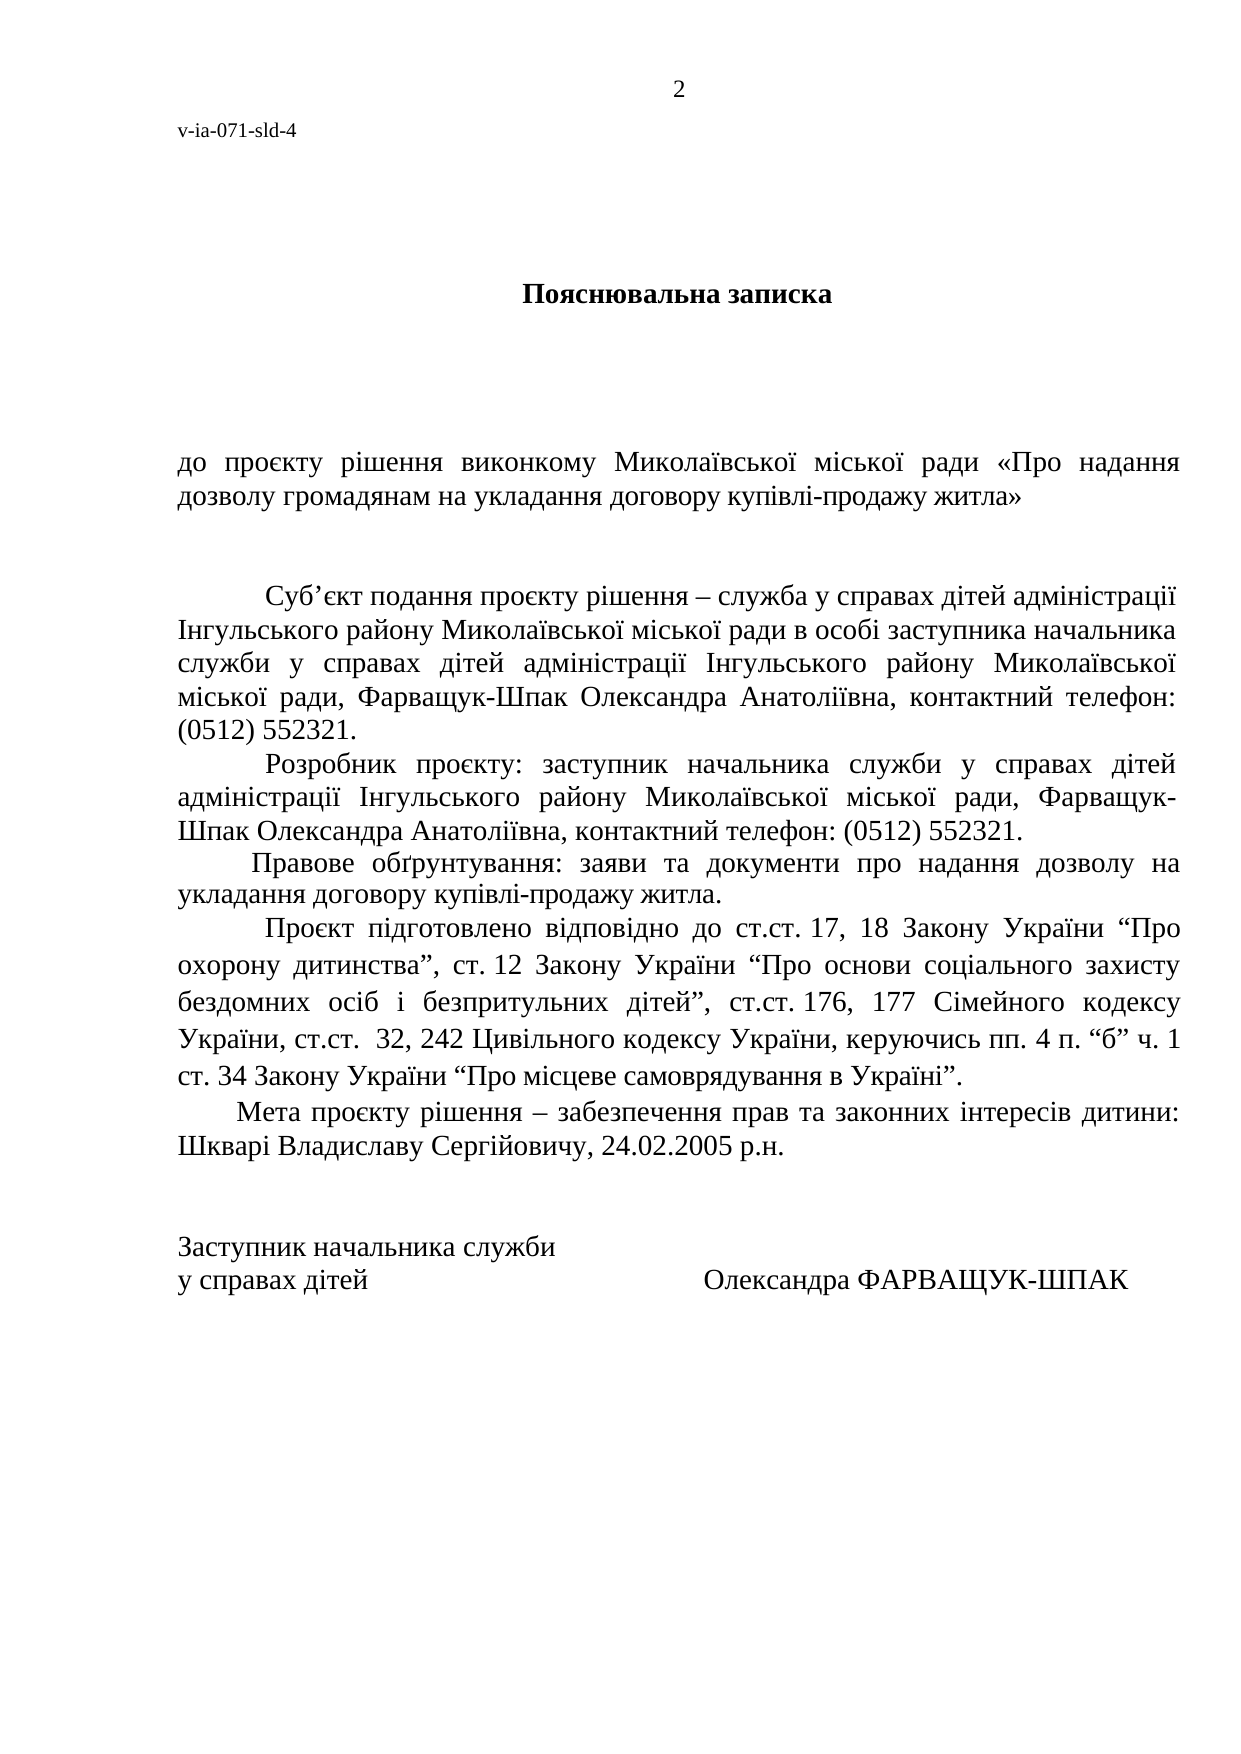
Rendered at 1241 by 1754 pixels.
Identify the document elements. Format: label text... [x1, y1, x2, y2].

text Мета проєкту рішення – забезпечення прав та законних інтересів дитини: Шкварі Владиславу Сергійовичу, 24.02.2005 р.н. [177, 1094, 1181, 1162]
text v-ia-071-sld-4 [177, 118, 1181, 142]
text Розробник проєкту: заступник начальника служби у справах дітей адміністрації Інгульського району Миколаївської міської ради, Фарващук-Шпак Олександра Анатоліївна, контактний телефон: (0512) 552321. [177, 746, 1177, 847]
text Заступник начальника служби [177, 1229, 1177, 1262]
text Проєкт підготовлено відповідно до ст.ст. 17, 18 Закону України “Про охорону дитинства”, ст. 12 Закону України “Про основи соціального захисту бездомних осіб і безпритульних дітей”, ст.ст. 176, 177 Сімейного кодексу України, ст.ст. 32, 242 Цивільного кодексу України, керуючись пп. 4 п. “б” ч. 1 ст. 34 Закону України “Про місцеве самоврядування в Україні”. [177, 910, 1181, 1091]
text Суб’єкт подання проєкту рішення – служба у справах дітей адміністрації Інгульського району Миколаївської міської ради в особі заступника начальника служби у справах дітей адміністрації Інгульського району Миколаївської міської ради, Фарващук-Шпак Олександра Анатоліївна, контактний телефон: (0512) 552321. [177, 578, 1177, 746]
text до проєкту рішення виконкому Миколаївської міської ради «Про надання дозволу громадянам на укладання договору купівлі-продажу житла» [177, 444, 1181, 511]
text Пояснювальна записка [177, 276, 1177, 310]
text Правове обґрунтування: заяви та документи про надання дозволу на укладання договору купівлі-продажу житла. [177, 847, 1181, 910]
text у справах дітей Олександра ФАРВАЩУК-ШПАК [177, 1262, 1177, 1296]
